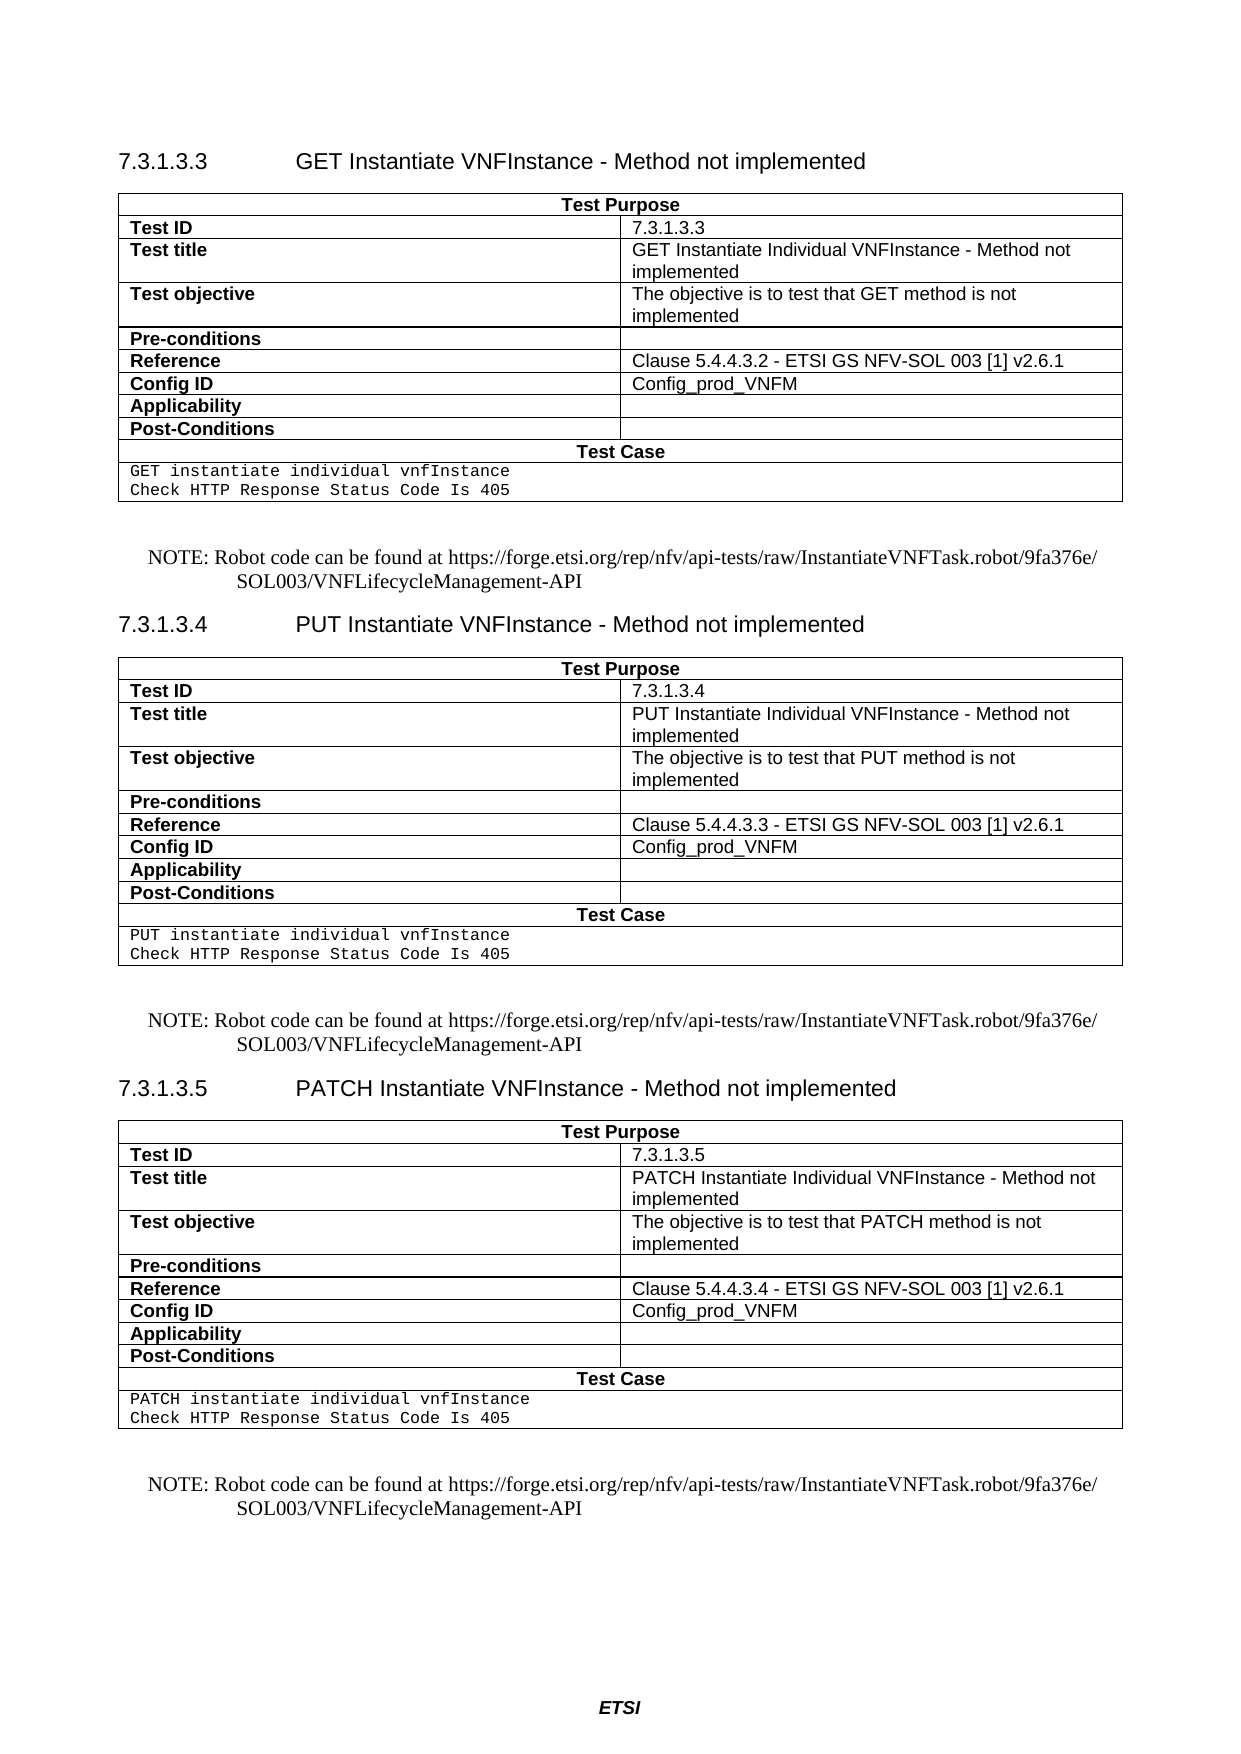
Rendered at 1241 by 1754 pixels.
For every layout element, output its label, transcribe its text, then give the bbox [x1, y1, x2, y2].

table_cell [621, 328, 1122, 349]
table_cell Config_prod_VNFM [621, 1300, 1122, 1322]
table_cell Config ID [119, 1300, 620, 1322]
table_cell Test objective [119, 283, 620, 326]
text NOTE: Robot code can be found at https://forge.etsi.org/rep/nfv/api-tests/raw/InstantiateVNFTask.robot/9fa376e/SOL003/VNFLifecycleManagement-API [148, 544, 1122, 593]
table_cell 7.3.1.3.3 [621, 216, 1122, 238]
subtitle 7.3.1.3.5 PATCH Instantiate VNFInstance - Method not implemented [118, 1075, 1122, 1102]
table_cell Clause 5.4.4.3.3 - ETSI GS NFV-SOL 003 [1] v2.6.1 [621, 814, 1122, 835]
table_cell Config ID [119, 836, 620, 858]
table_cell Test title [119, 1167, 620, 1210]
table_header Test Purpose [119, 1121, 1122, 1143]
table_cell Test objective [119, 747, 620, 790]
table_cell Applicability [119, 395, 620, 417]
table_cell Test objective [119, 1211, 620, 1254]
table_cell GET Instantiate Individual VNFInstance - Method not implemented [621, 239, 1122, 282]
table_cell GET instantiate individual vnfInstance Check HTTP Response Status Code Is 405 [119, 463, 1122, 501]
table_cell Test ID [119, 216, 620, 238]
table_cell Pre-conditions [119, 328, 620, 349]
table_cell PATCH Instantiate Individual VNFInstance - Method not implemented [621, 1167, 1122, 1210]
table_cell [621, 1323, 1122, 1344]
table_cell Config ID [119, 373, 620, 394]
text NOTE: Robot code can be found at https://forge.etsi.org/rep/nfv/api-tests/raw/InstantiateVNFTask.robot/9fa376e/SOL003/VNFLifecycleManagement-API [148, 1472, 1122, 1520]
table_cell Test ID [119, 1144, 620, 1166]
table_cell Post-Conditions [119, 418, 620, 439]
table_cell PATCH instantiate individual vnfInstance Check HTTP Response Status Code Is 405 [119, 1391, 1122, 1428]
table_cell Test Case [119, 1368, 1122, 1389]
table_cell [621, 1345, 1122, 1367]
table_cell Applicability [119, 1323, 620, 1344]
table_cell 7.3.1.3.4 [621, 680, 1122, 702]
table_cell Clause 5.4.4.3.2 - ETSI GS NFV-SOL 003 [1] v2.6.1 [621, 350, 1122, 372]
subtitle 7.3.1.3.3 GET Instantiate VNFInstance - Method not implemented [118, 148, 1122, 174]
table_cell Pre-conditions [119, 1255, 620, 1276]
table_cell Reference [119, 350, 620, 372]
table_cell Test title [119, 703, 620, 746]
table_cell 7.3.1.3.5 [621, 1144, 1122, 1166]
table_cell [621, 1255, 1122, 1276]
subtitle 7.3.1.3.4 PUT Instantiate VNFInstance - Method not implemented [118, 611, 1122, 638]
table_cell Clause 5.4.4.3.4 - ETSI GS NFV-SOL 003 [1] v2.6.1 [621, 1278, 1122, 1299]
table_cell Config_prod_VNFM [621, 373, 1122, 394]
table_cell Test Case [119, 904, 1122, 926]
table_cell The objective is to test that PATCH method is not implemented [621, 1211, 1122, 1254]
table_cell Post-Conditions [119, 882, 620, 903]
table_cell Test ID [119, 680, 620, 702]
table_cell [621, 859, 1122, 881]
table_cell Config_prod_VNFM [621, 836, 1122, 858]
table_cell [621, 791, 1122, 813]
table_cell Applicability [119, 859, 620, 881]
table_cell [621, 882, 1122, 903]
table_cell Pre-conditions [119, 791, 620, 813]
table_cell The objective is to test that PUT method is not implemented [621, 747, 1122, 790]
table_cell Test title [119, 239, 620, 282]
table_cell [621, 395, 1122, 417]
table_cell The objective is to test that GET method is not implemented [621, 283, 1122, 326]
text NOTE: Robot code can be found at https://forge.etsi.org/rep/nfv/api-tests/raw/InstantiateVNFTask.robot/9fa376e/SOL003/VNFLifecycleManagement-API [148, 1008, 1122, 1056]
table_cell PUT instantiate individual vnfInstance Check HTTP Response Status Code Is 405 [119, 927, 1122, 964]
table_cell PUT Instantiate Individual VNFInstance - Method not implemented [621, 703, 1122, 746]
table_cell Reference [119, 814, 620, 835]
table_cell [621, 418, 1122, 439]
table_cell Test Case [119, 440, 1122, 462]
table_cell Post-Conditions [119, 1345, 620, 1367]
table_header Test Purpose [119, 194, 1122, 215]
table_header Test Purpose [119, 658, 1122, 679]
table_cell Reference [119, 1278, 620, 1299]
